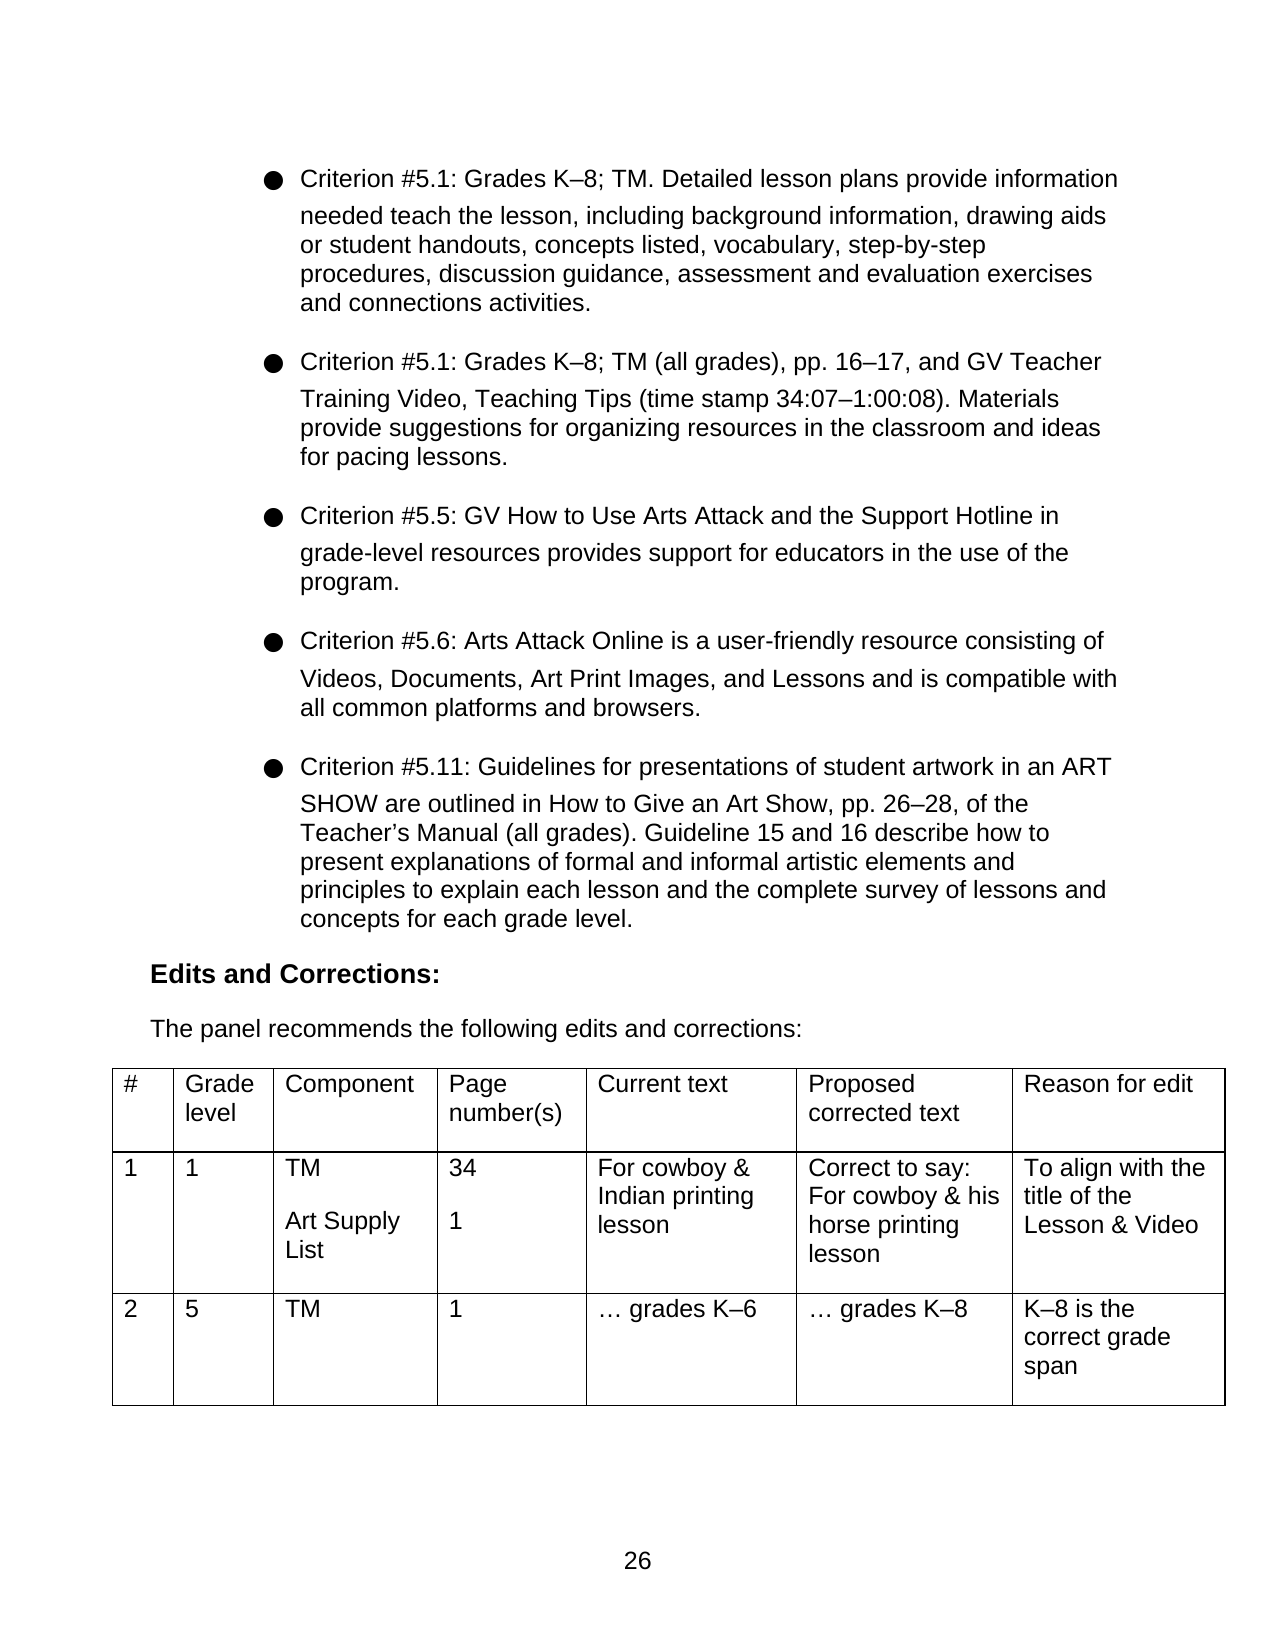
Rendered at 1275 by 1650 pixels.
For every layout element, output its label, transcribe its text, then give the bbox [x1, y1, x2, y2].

table_header # [113, 1069, 173, 1151]
list Criterion #5.1: Grades K–8; TM. Detailed lesson plans provide information needed teach the lesson, including background information, drawing aids or student handouts, concepts listed, vocabulary, step-by-step procedures, discussion guidance, assessment and evaluation exercises and connections activities. [262, 150, 1125, 316]
table_cell 1 [174, 1153, 273, 1292]
table_header Component [274, 1069, 437, 1151]
table_cell 1 [113, 1153, 173, 1292]
table_cell TM Art Supply List [274, 1153, 437, 1292]
table_header Page number(s) [438, 1069, 586, 1151]
table_cell For cowboy & Indian printing lesson [587, 1153, 796, 1292]
table_cell TM [274, 1294, 437, 1405]
table_cell 2 [113, 1294, 173, 1405]
list Criterion #5.11: Guidelines for presentations of student artwork in an ART SHOW are outlined in How to Give an Art Show, pp. 26–28, of the Teacher’s Manual (all grades). Guideline 15 and 16 describe how to present explanations of formal and informal artistic elements and principles to explain each lesson and the complete survey of lessons and concepts for each grade level. [262, 738, 1125, 933]
table_header Grade level [174, 1069, 273, 1151]
table_cell To align with the title of the Lesson & Video [1013, 1153, 1224, 1292]
table_cell 34 1 [438, 1153, 586, 1292]
table_cell Correct to say: For cowboy & his horse printing lesson [797, 1153, 1012, 1292]
table_cell K–8 is the correct grade span [1013, 1294, 1224, 1405]
subtitle Edits and Corrections: [150, 958, 1125, 989]
table_header Reason for edit [1013, 1069, 1224, 1151]
table_cell … grades K–6 [587, 1294, 796, 1405]
list Criterion #5.6: Arts Attack Online is a user-friendly resource consisting of Videos, Documents, Art Print Images, and Lessons and is compatible with all common platforms and browsers. [262, 612, 1125, 721]
list Criterion #5.1: Grades K–8; TM (all grades), pp. 16–17, and GV Teacher Training Video, Teaching Tips (time stamp 34:07–1:00:08). Materials provide suggestions for organizing resources in the classroom and ideas for pacing lessons. [262, 333, 1125, 470]
table_cell 5 [174, 1294, 273, 1405]
text The panel recommends the following edits and corrections: [150, 1014, 1125, 1043]
list Criterion #5.5: GV How to Use Arts Attack and the Support Hotline in grade-level resources provides support for educators in the use of the program. [262, 487, 1125, 596]
table_header Current text [587, 1069, 796, 1151]
table_cell … grades K–8 [797, 1294, 1012, 1405]
table_cell 1 [438, 1294, 586, 1405]
table_header Proposed corrected text [797, 1069, 1012, 1151]
